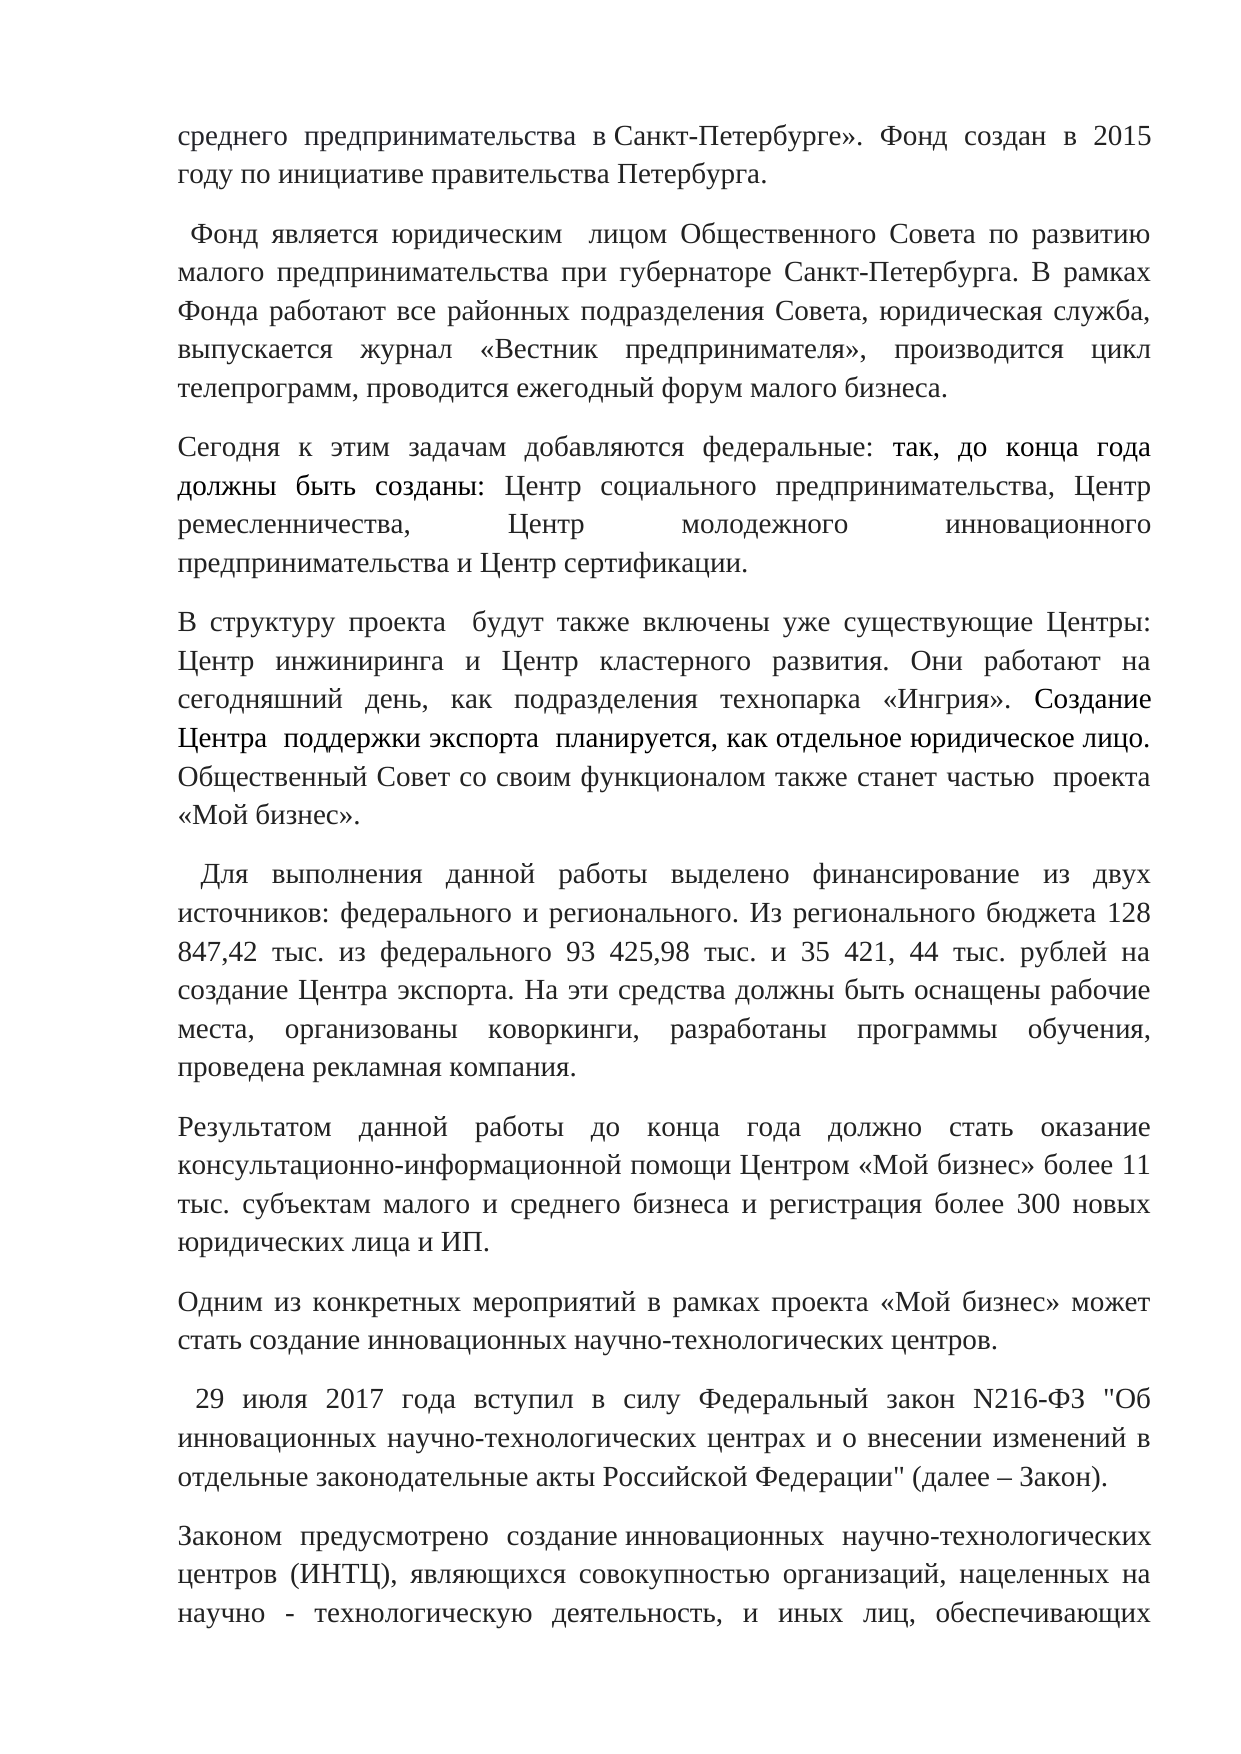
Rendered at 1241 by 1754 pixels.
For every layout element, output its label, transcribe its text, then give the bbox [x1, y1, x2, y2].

text Фонд является юридическим лицом Общественного Совета по развитию малого предпринимательства при губернаторе Санкт-Петербурга. В рамках Фонда работают все районных подразделения Совета, юридическая служба, выпускается журнал «Вестник предпринимателя», производится цикл телепрограмм, проводится ежегодный форум малого бизнеса. [177, 216, 1152, 404]
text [177, 1518, 1152, 1629]
text Одним из конкретных мероприятий в рамках проекта «Мой бизнес» может стать создание инновационных научно-технологических центров. [177, 1284, 1152, 1356]
text 29 июля 2017 года вступил в силу Федеральный закон N216-ФЗ "Об инновационных научно-технологических центрах и о внесении изменений в отдельные законодательные акты Российской Федерации" (далее – Закон). [177, 1382, 1152, 1492]
text В структуру проекта будут также включены уже существующие Центры: Центр инжиниринга и Центр кластерного развития. Они работают на сегодняшний день, как подразделения технопарка «Ингрия». Создание Центра поддержки экспорта планируется, как отдельное юридическое лицо. Общественный Совет со своим функционалом также станет частью проекта «Мой бизнес». [177, 604, 1152, 831]
text Результатом данной работы до конца года должно стать оказание консультационно-информационной помощи Центром «Мой бизнес» более 11 тыс. субъектам малого и среднего бизнеса и регистрация более 300 новых юридических лица и ИП. [177, 1109, 1152, 1258]
text Для выполнения данной работы выделено финансирование из двух источников: федерального и регионального. Из регионального бюджета 128 847,42 тыс. из федерального 93 425,98 тыс. и 35 421, 44 тыс. рублей на создание Центра экспорта. На эти средства должны быть оснащены рабочие места, организованы коворкинги, разработаны программы обучения, проведена рекламная компания. [177, 857, 1152, 1083]
text Сегодня к этим задачам добавляются федеральные: так, до конца года должны быть созданы: Центр социального предпринимательства, Центр ремесленничества, Центр молодежного инновационного предпринимательства и Центр сертификации. [177, 429, 1152, 579]
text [177, 118, 1152, 190]
